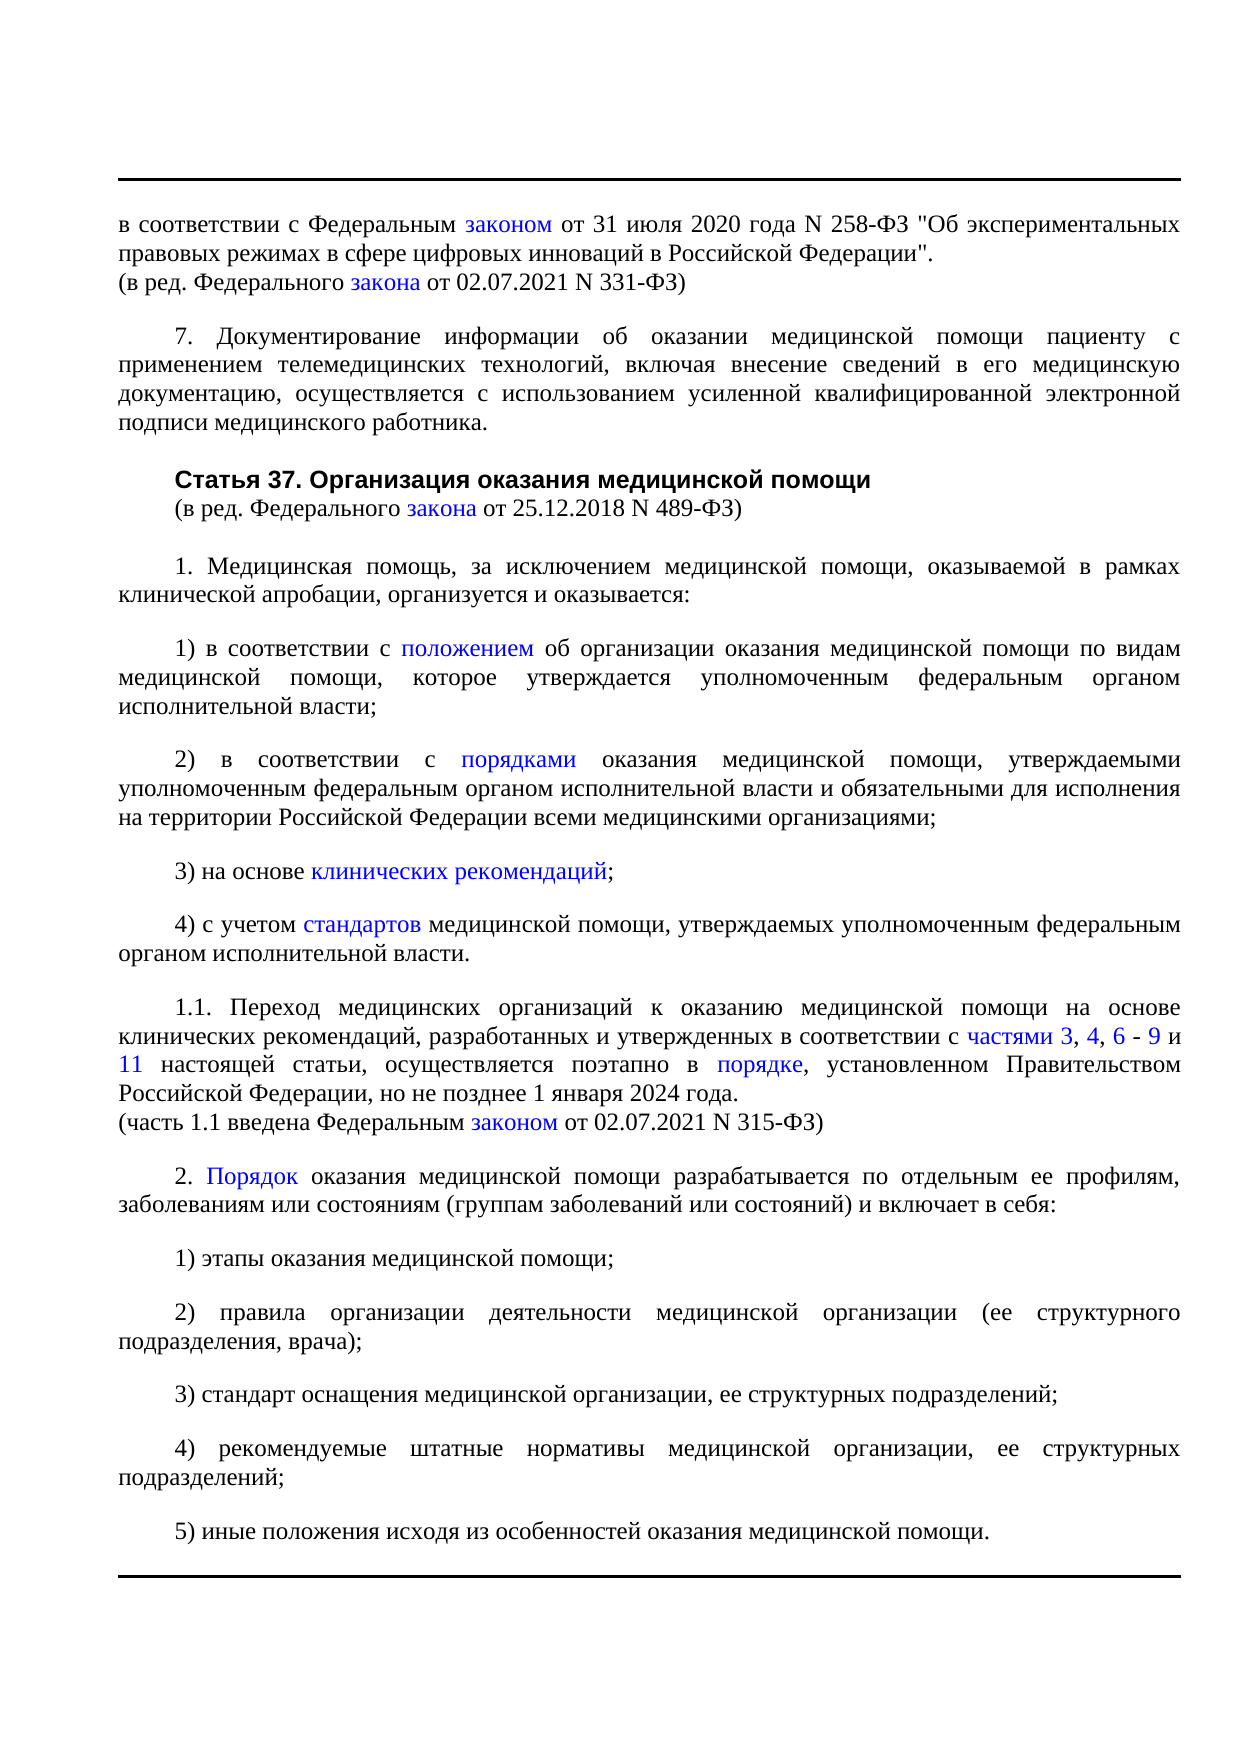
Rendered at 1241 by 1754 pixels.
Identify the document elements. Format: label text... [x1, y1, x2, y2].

text 4) с учетом стандартов медицинской помощи, утверждаемых уполномоченным федеральным органом исполнительной власти. [118, 909, 1181, 967]
title Статья 37. Организация оказания медицинской помощи [118, 464, 1181, 493]
text 1. Медицинская помощь, за исключением медицинской помощи, оказываемой в рамках клинической апробации, организуется и оказывается: [118, 551, 1181, 608]
text (в ред. Федерального закона от 02.07.2021 N 331-ФЗ) [118, 267, 1181, 296]
text 2) правила организации деятельности медицинской организации (ее структурного подразделения, врача); [118, 1297, 1181, 1354]
text 1.1. Переход медицинских организаций к оказанию медицинской помощи на основе клинических рекомендаций, разработанных и утвержденных в соответствии с частями 3, 4, 6 - 9 и 11 настоящей статьи, осуществляется поэтапно в порядке, установленном Правительством Российской Федерации, но не позднее 1 января 2024 года. [118, 992, 1181, 1107]
text 1) этапы оказания медицинской помощи; [118, 1243, 1181, 1272]
text 2. Порядок оказания медицинской помощи разрабатывается по отдельным ее профилям, заболеваниям или состояниям (группам заболеваний или состояний) и включает в себя: [118, 1161, 1181, 1218]
text (в ред. Федерального закона от 25.12.2018 N 489-ФЗ) [118, 493, 1181, 522]
text 3) стандарт оснащения медицинской организации, ее структурных подразделений; [118, 1379, 1181, 1408]
text 1) в соответствии с положением об организации оказания медицинской помощи по видам медицинской помощи, которое утверждается уполномоченным федеральным органом исполнительной власти; [118, 633, 1181, 719]
text 2) в соответствии с порядками оказания медицинской помощи, утверждаемыми уполномоченным федеральным органом исполнительной власти и обязательными для исполнения на территории Российской Федерации всеми медицинскими организациями; [118, 744, 1181, 831]
text (часть 1.1 введена Федеральным законом от 02.07.2021 N 315-ФЗ) [118, 1107, 1181, 1136]
text 3) на основе клинических рекомендаций; [118, 856, 1181, 884]
text 7. Документирование информации об оказании медицинской помощи пациенту с применением телемедицинских технологий, включая внесение сведений в его медицинскую документацию, осуществляется с использованием усиленной квалифицированной электронной подписи медицинского работника. [118, 321, 1181, 436]
text 4) рекомендуемые штатные нормативы медицинской организации, ее структурных подразделений; [118, 1433, 1181, 1491]
text 5) иные положения исходя из особенностей оказания медицинской помощи. [118, 1516, 1181, 1544]
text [118, 209, 1181, 267]
